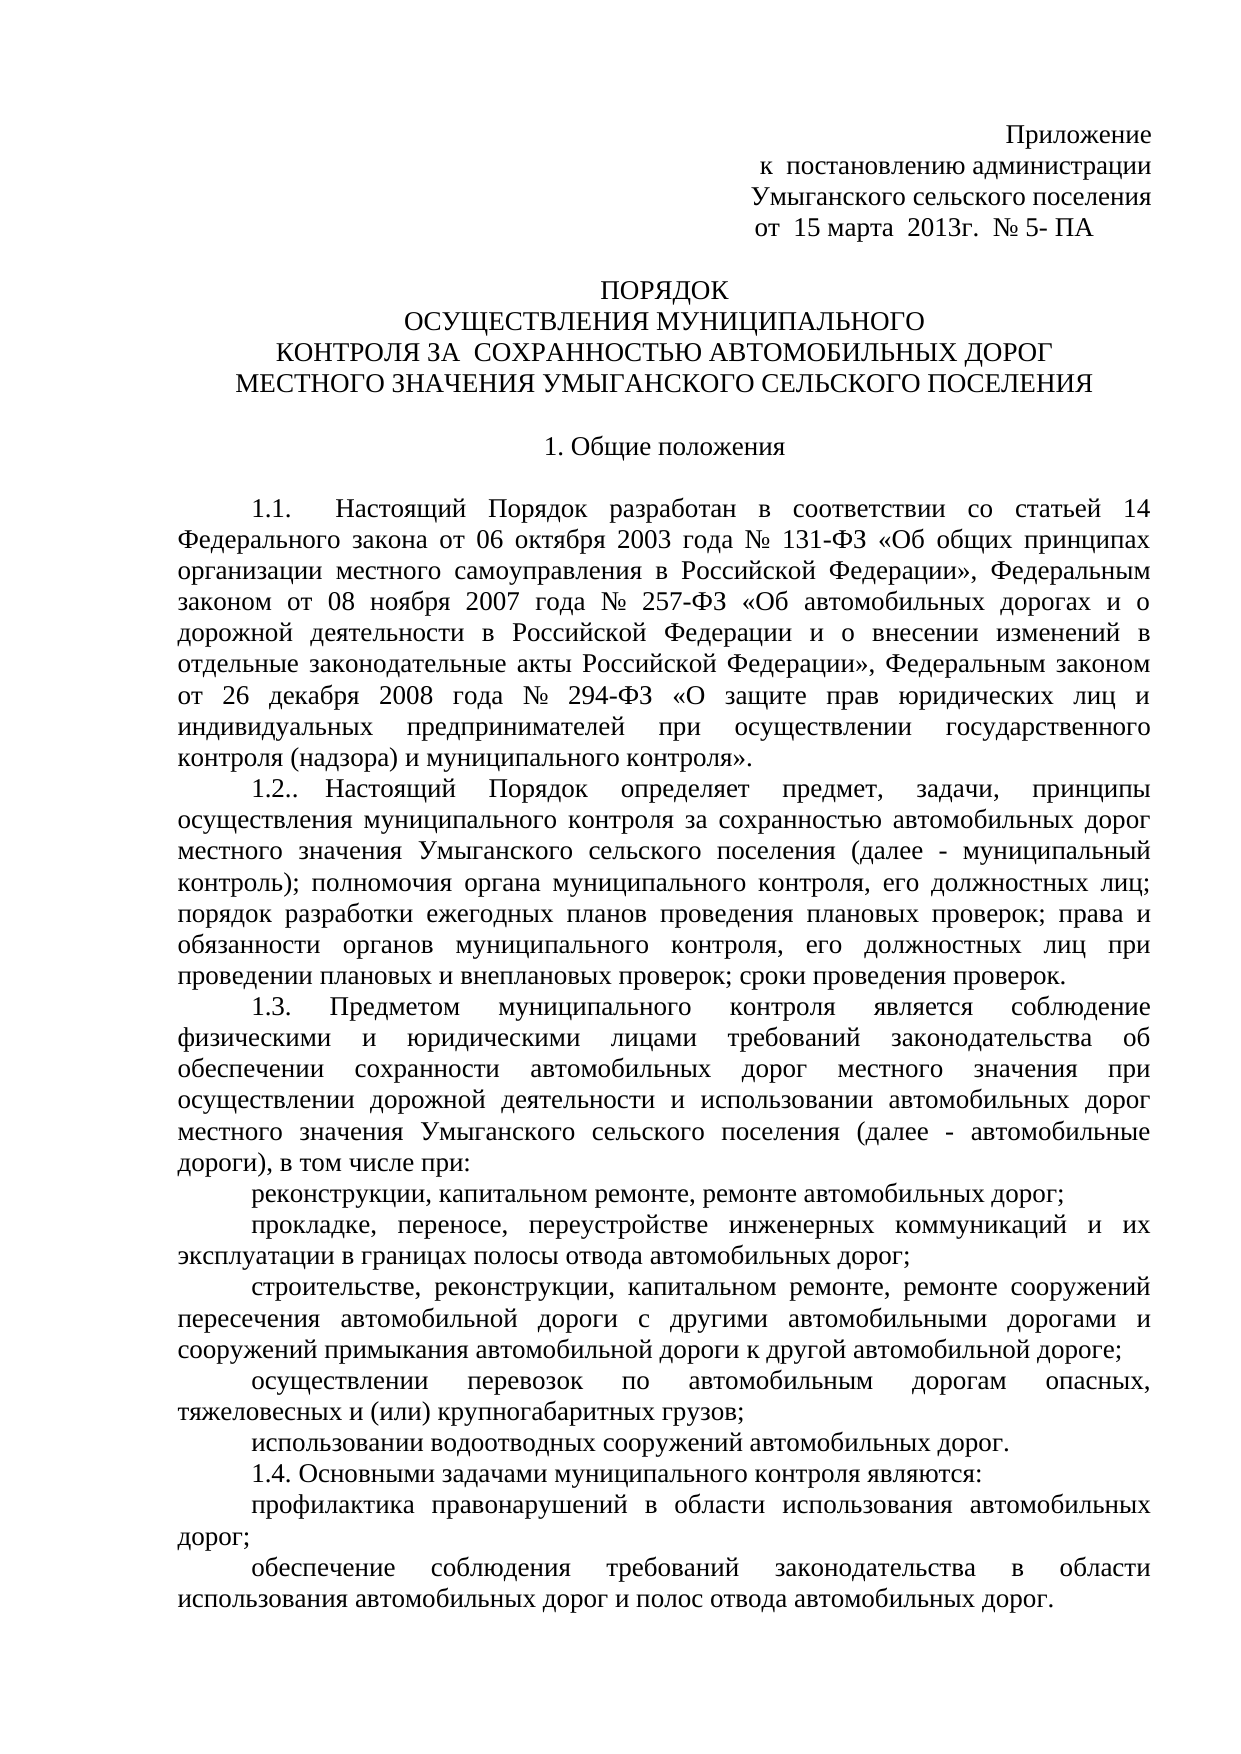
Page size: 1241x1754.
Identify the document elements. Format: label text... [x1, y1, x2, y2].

text строительстве, реконструкции, капитальном ремонте, ремонте сооружений пересечения автомобильной дороги с другими автомобильными дорогами и сооружений примыкания автомобильной дороги к другой автомобильной дороге; [177, 1271, 1152, 1364]
text МЕСТНОГО ЗНАЧЕНИЯ УМЫГАНСКОГО СЕЛЬСКОГО ПОСЕЛЕНИЯ [177, 367, 1152, 398]
text 1.1. Настоящий Порядок разработан в соответствии со статьей 14 Федерального закона от 06 октября 2003 года № 131-ФЗ «Об общих принципах организации местного самоуправления в Российской Федерации», Федеральным законом от 08 ноября 2007 года № 257-ФЗ «Об автомобильных дорогах и о дорожной деятельности в Российской Федерации и о внесении изменений в отдельные законодательные акты Российской Федерации», Федеральным законом от 26 декабря 2008 года № 294-ФЗ «О защите прав юридических лиц и индивидуальных предпринимателей при осуществлении государственного контроля (надзора) и муниципального контроля». [177, 492, 1152, 772]
text к постановлению администрации [177, 149, 1152, 180]
text использовании водоотводных сооружений автомобильных дорог. [177, 1426, 1152, 1457]
text реконструкции, капитальном ремонте, ремонте автомобильных дорог; [177, 1177, 1152, 1208]
text Приложение [177, 118, 1152, 149]
text осуществлении перевозок по автомобильным дорогам опасных, тяжеловесных и (или) крупногабаритных грузов; [177, 1364, 1152, 1426]
text 1.4. Основными задачами муниципального контроля являются: [177, 1457, 1152, 1488]
text Умыганского сельского поселения [177, 180, 1152, 212]
text 1.2.. Настоящий Порядок определяет предмет, задачи, принципы осуществления муниципального контроля за сохранностью автомобильных дорог местного значения Умыганского сельского поселения (далее - муниципальный контроль); полномочия органа муниципального контроля, его должностных лиц; порядок разработки ежегодных планов проведения плановых проверок; права и обязанности органов муниципального контроля, его должностных лиц при проведении плановых и внеплановых проверок; сроки проведения проверок. [177, 772, 1152, 990]
text 1.3. Предметом муниципального контроля является соблюдение физическими и юридическими лицами требований законодательства об обеспечении сохранности автомобильных дорог местного значения при осуществлении дорожной деятельности и использовании автомобильных дорог местного значения Умыганского сельского поселения (далее - автомобильные дороги), в том числе при: [177, 990, 1152, 1177]
text 1. Общие положения [177, 429, 1152, 461]
text прокладке, переносе, переустройстве инженерных коммуникаций и их эксплуатации в границах полосы отвода автомобильных дорог; [177, 1208, 1152, 1271]
text ОСУЩЕСТВЛЕНИЯ МУНИЦИПАЛЬНОГО [177, 305, 1152, 336]
text профилактика правонарушений в области использования автомобильных дорог; [177, 1488, 1152, 1551]
text обеспечение соблюдения требований законодательства в области использования автомобильных дорог и полос отвода автомобильных дорог. [177, 1551, 1152, 1613]
text ПОРЯДОК [177, 274, 1152, 305]
text КОНТРОЛЯ ЗА СОХРАННОСТЬЮ АВТОМОБИЛЬНЫХ ДОРОГ [177, 336, 1152, 367]
text от 15 марта 2013г. № 5- ПА [177, 212, 1152, 243]
